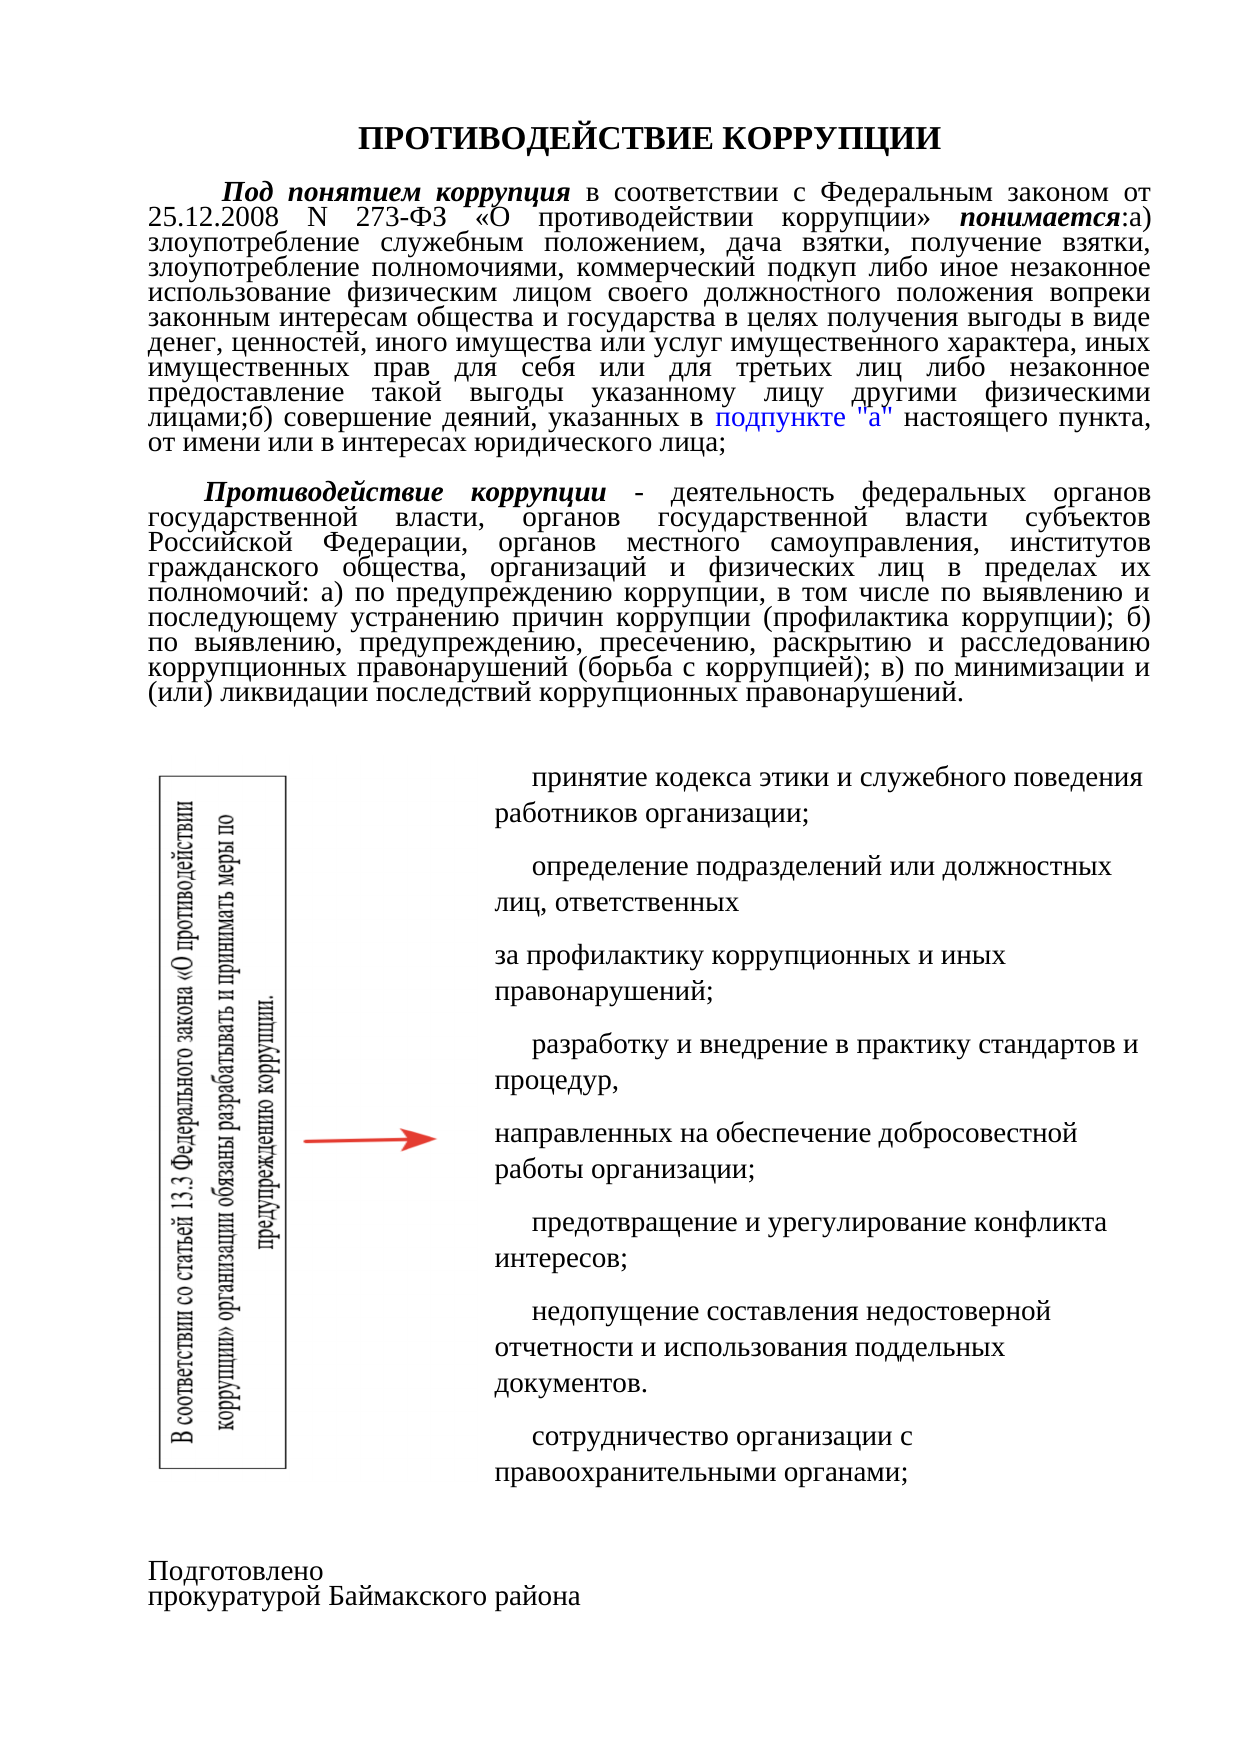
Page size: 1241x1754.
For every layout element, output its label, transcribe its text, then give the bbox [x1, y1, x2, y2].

text прокуратурой Баймакского района [148, 1585, 1152, 1610]
text ПРОТИВОДЕЙСТВИЕ КОРРУПЦИИ [148, 118, 1152, 156]
text Под понятием коррупция в соответствии с Федеральным законом от 25.12.2008 N 273-ФЗ «О противодействии коррупции» понимается:а) злоупотребление служебным положением, дача взятки, получение взятки, злоупотребление полномочиями, коммерческий подкуп либо иное незаконное использование физическим лицом своего должностного положения вопреки законным интересам общества и государства в целях получения выгоды в виде денег, ценностей, иного имущества или услуг имущественного характера, иных имущественных прав для себя или для третьих лиц либо незаконное предоставление такой выгоды указанному лицу другими физическими лицами;б) совершение деяний, указанных в подпункте "а" настоящего пункта, от имени или в интересах юридического лица; [148, 181, 1152, 456]
text  определение подразделений или должностных лиц, ответственных [478, 848, 1152, 918]
text Противодействие коррупции - деятельность федеральных органов государственной власти, органов государственной власти субъектов Российской Федерации, органов местного самоуправления, институтов гражданского общества, организаций и физических лиц в пределах их полномочий: а) по предупреждению коррупции, в том числе по выявлению и последующему устранению причин коррупции (профилактика коррупции); б) по выявлению, предупреждению, пресечению, раскрытию и расследованию коррупционных правонарушений (борьба с коррупцией); в) по минимизации и (или) ликвидации последствий коррупционных правонарушений. [148, 481, 1152, 706]
text  сотрудничество организации с правоохранительными органами; [148, 1418, 1152, 1488]
text  недопущение составления недостоверной отчетности и использования поддельных документов. [478, 1293, 1152, 1399]
text  разработку и внедрение в практику стандартов и процедур, [478, 1026, 1152, 1096]
text  предотвращение и урегулирование конфликта интересов; [478, 1204, 1152, 1274]
picture [149, 756, 477, 1481]
text Подготовлено [148, 1560, 1152, 1585]
text направленных на обеспечение добросовестной работы организации; [478, 1115, 1152, 1185]
text  принятие кодекса этики и служебного поведения работников организации; [478, 759, 1152, 829]
text за профилактику коррупционных и иных правонарушений; [478, 937, 1152, 1007]
